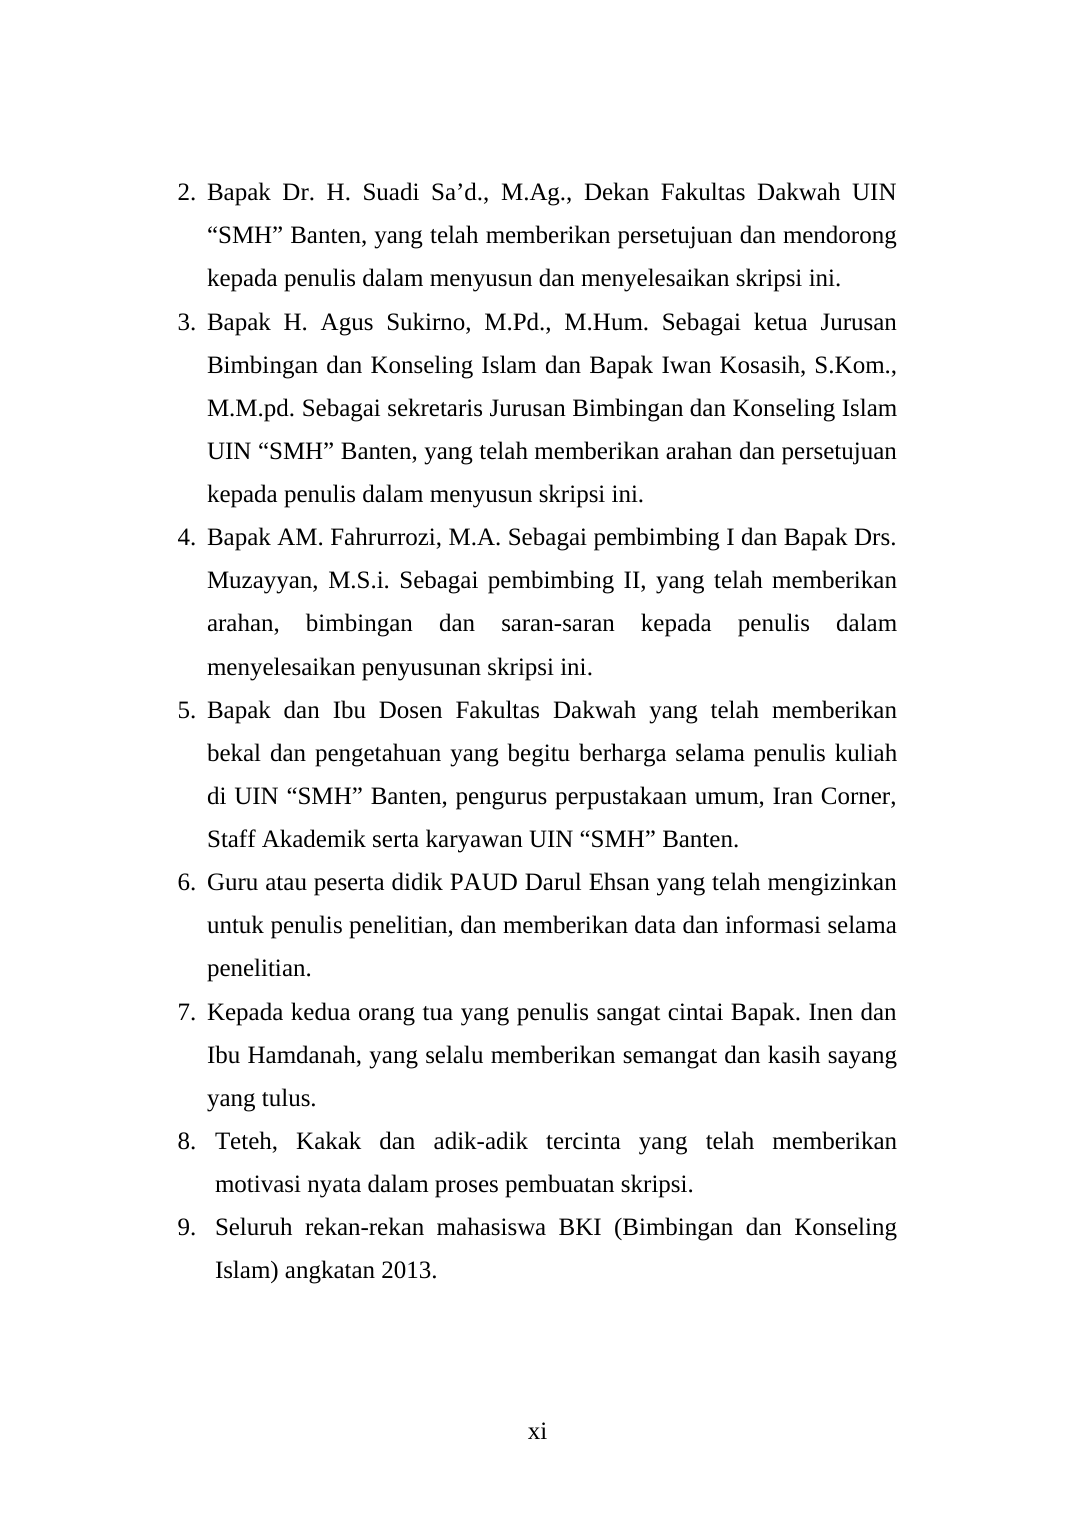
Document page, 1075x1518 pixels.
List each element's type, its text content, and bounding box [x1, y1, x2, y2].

list Kepada kedua orang tua yang penulis sangat cintai Bapak. Inen dan Ibu Hamdanah, yang selalu memberikan semangat dan kasih sayang yang tulus. [177, 997, 898, 1112]
list Bapak Dr. H. Suadi Sa’d., M.Ag., Dekan Fakultas Dakwah UIN “SMH” Banten, yang telah memberikan persetujuan dan mendorong kepada penulis dalam menyusun dan menyelesaikan skripsi ini. [177, 177, 898, 292]
list Bapak H. Agus Sukirno, M.Pd., M.Hum. Sebagai ketua Jurusan Bimbingan dan Konseling Islam dan Bapak Iwan Kosasih, S.Kom., M.M.pd. Sebagai sekretaris Jurusan Bimbingan dan Konseling Islam UIN “SMH” Banten, yang telah memberikan arahan dan persetujuan kepada penulis dalam menyusun skripsi ini. [177, 307, 898, 508]
list Guru atau peserta didik PAUD Darul Ehsan yang telah mengizinkan untuk penulis penelitian, dan memberikan data dan informasi selama penelitian. [177, 867, 898, 982]
list Teteh, Kakak dan adik-adik tercinta yang telah memberikan motivasi nyata dalam proses pembuatan skripsi. [177, 1126, 898, 1198]
list Seluruh rekan-rekan mahasiswa BKI (Bimbingan dan Konseling Islam) angkatan 2013. [177, 1212, 898, 1284]
list Bapak AM. Fahrurrozi, M.A. Sebagai pembimbing I dan Bapak Drs. Muzayyan, M.S.i. Sebagai pembimbing II, yang telah memberikan arahan, bimbingan dan saran-saran kepada penulis dalam menyelesaikan penyusunan skripsi ini. [177, 522, 898, 680]
list Bapak dan Ibu Dosen Fakultas Dakwah yang telah memberikan bekal dan pengetahuan yang begitu berharga selama penulis kuliah di UIN “SMH” Banten, pengurus perpustakaan umum, Iran Corner, Staff Akademik serta karyawan UIN “SMH” Banten. [177, 695, 898, 853]
